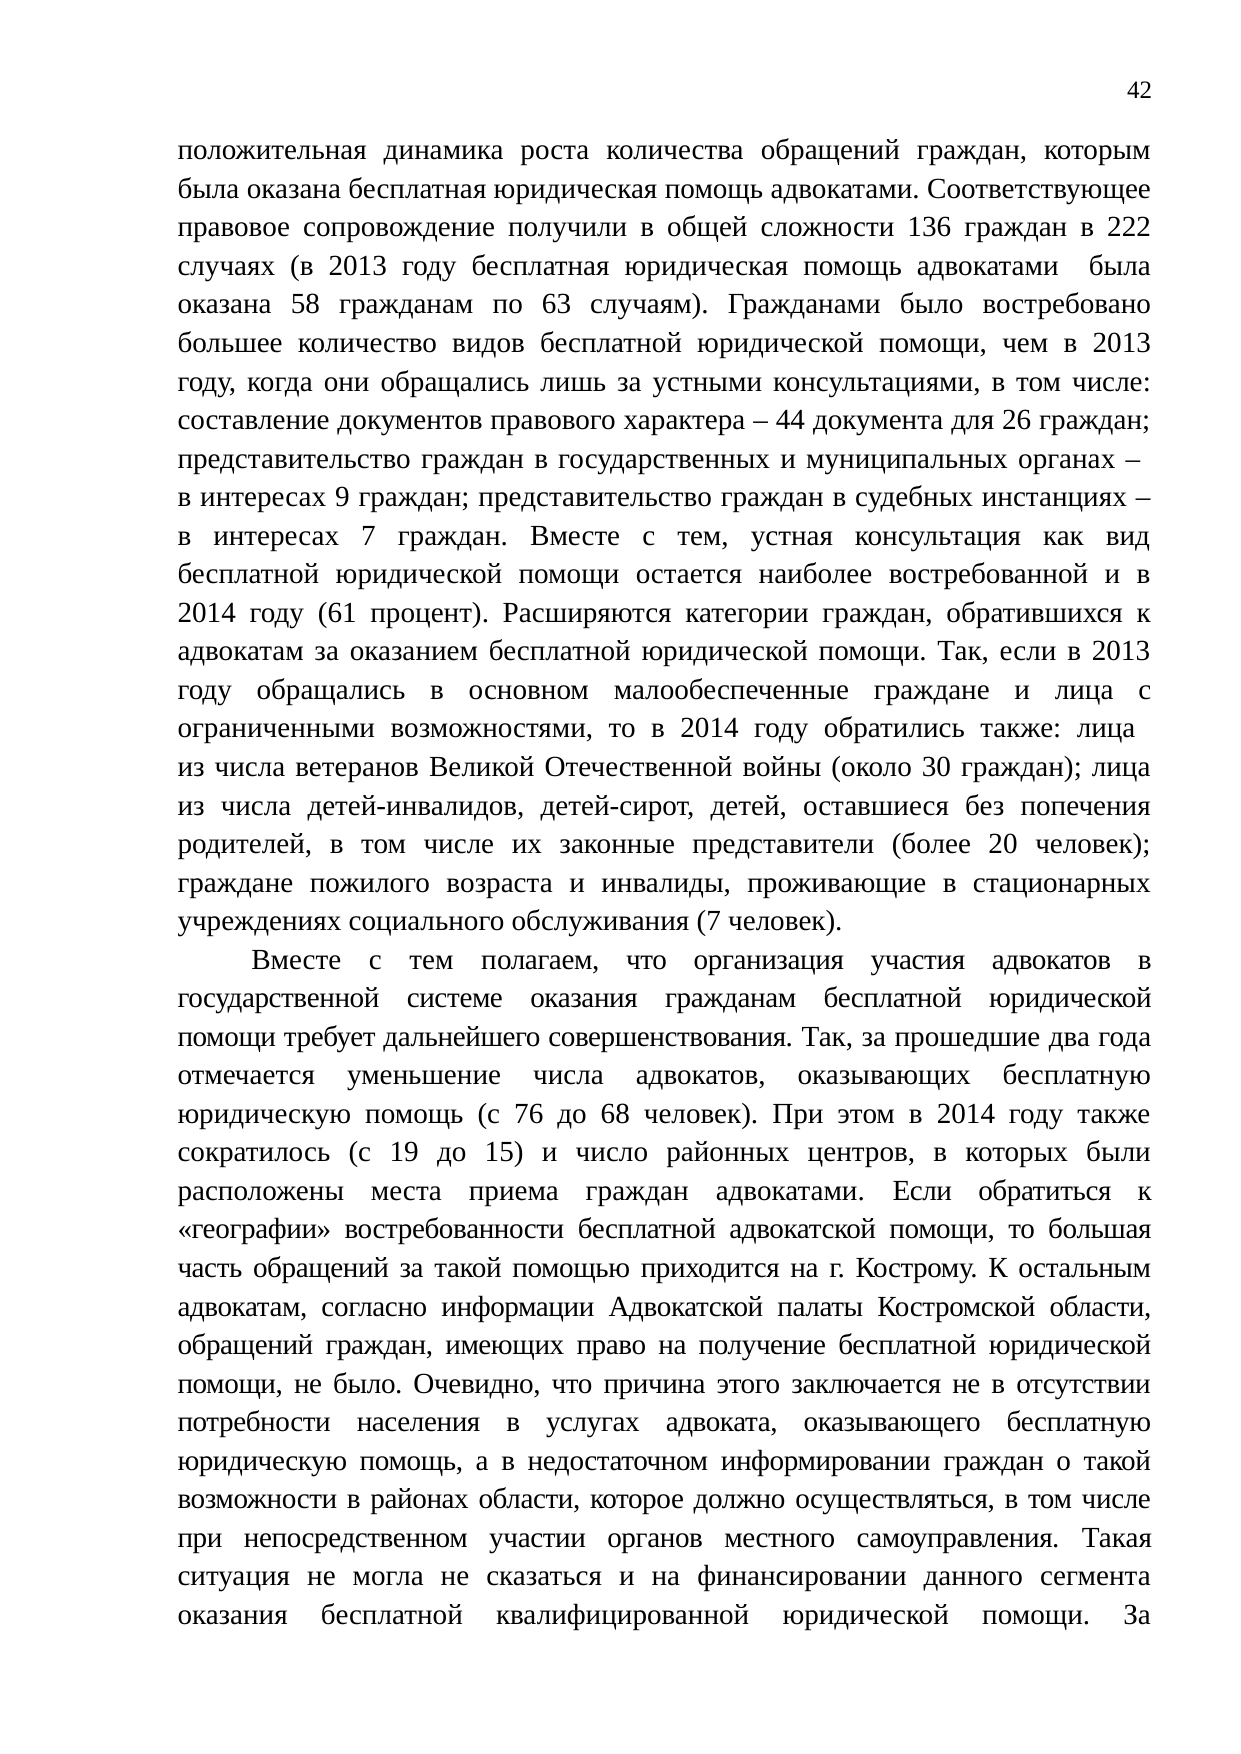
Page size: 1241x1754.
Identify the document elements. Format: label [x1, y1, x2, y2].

text [177, 132, 1152, 937]
text [177, 942, 1152, 1631]
